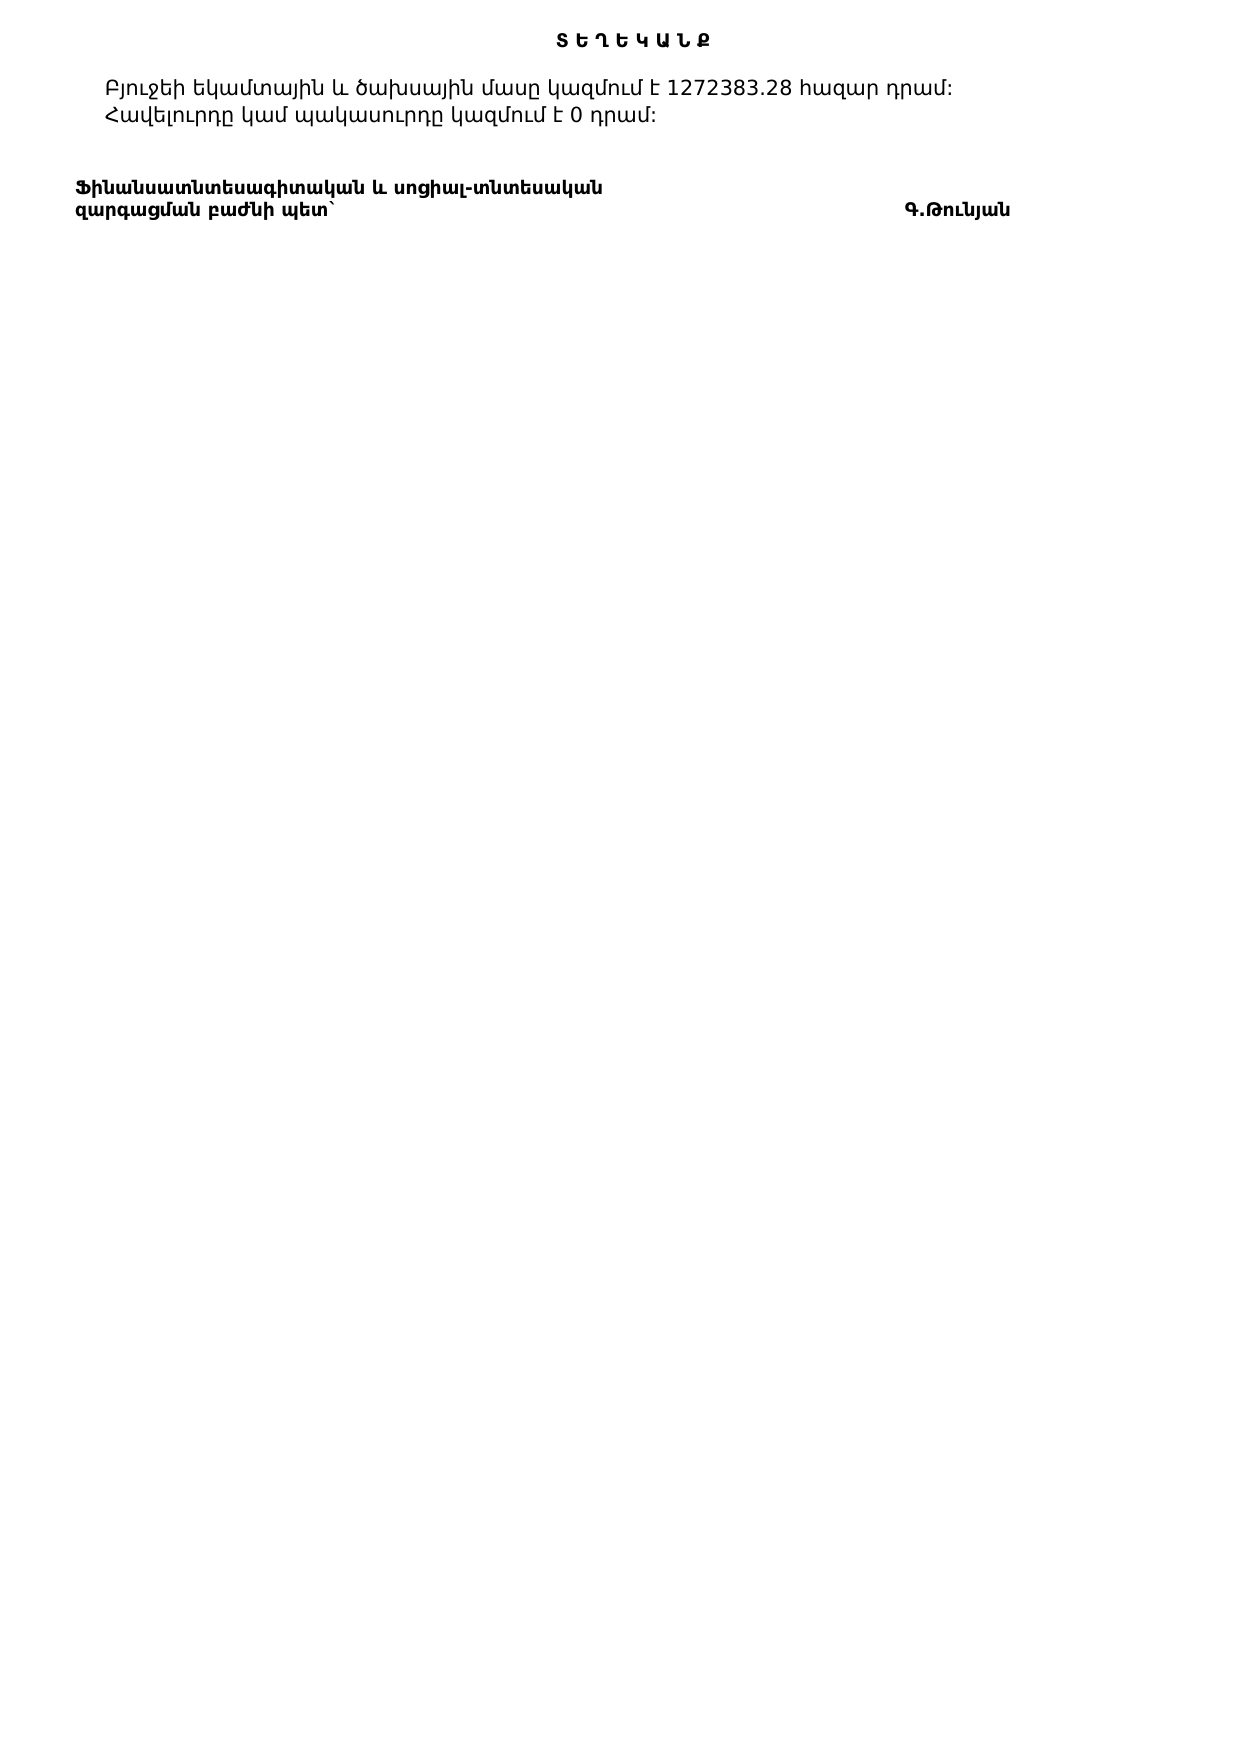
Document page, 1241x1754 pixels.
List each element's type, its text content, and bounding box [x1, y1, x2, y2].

list Բյուջեի եկամտային և ծախսային մասը կազմում է 1272383.28 հազար դրամ: [104, 76, 1191, 100]
text Տ Ե Ղ Ե Կ Ա Ն Ք [75, 29, 1191, 51]
text զարգացման բաժնի պետ` Գ.Թունյան [75, 199, 1191, 221]
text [75, 177, 1191, 199]
list Հավելուրդը կամ պակասուրդը կազմում է 0 դրամ: [104, 103, 1191, 128]
